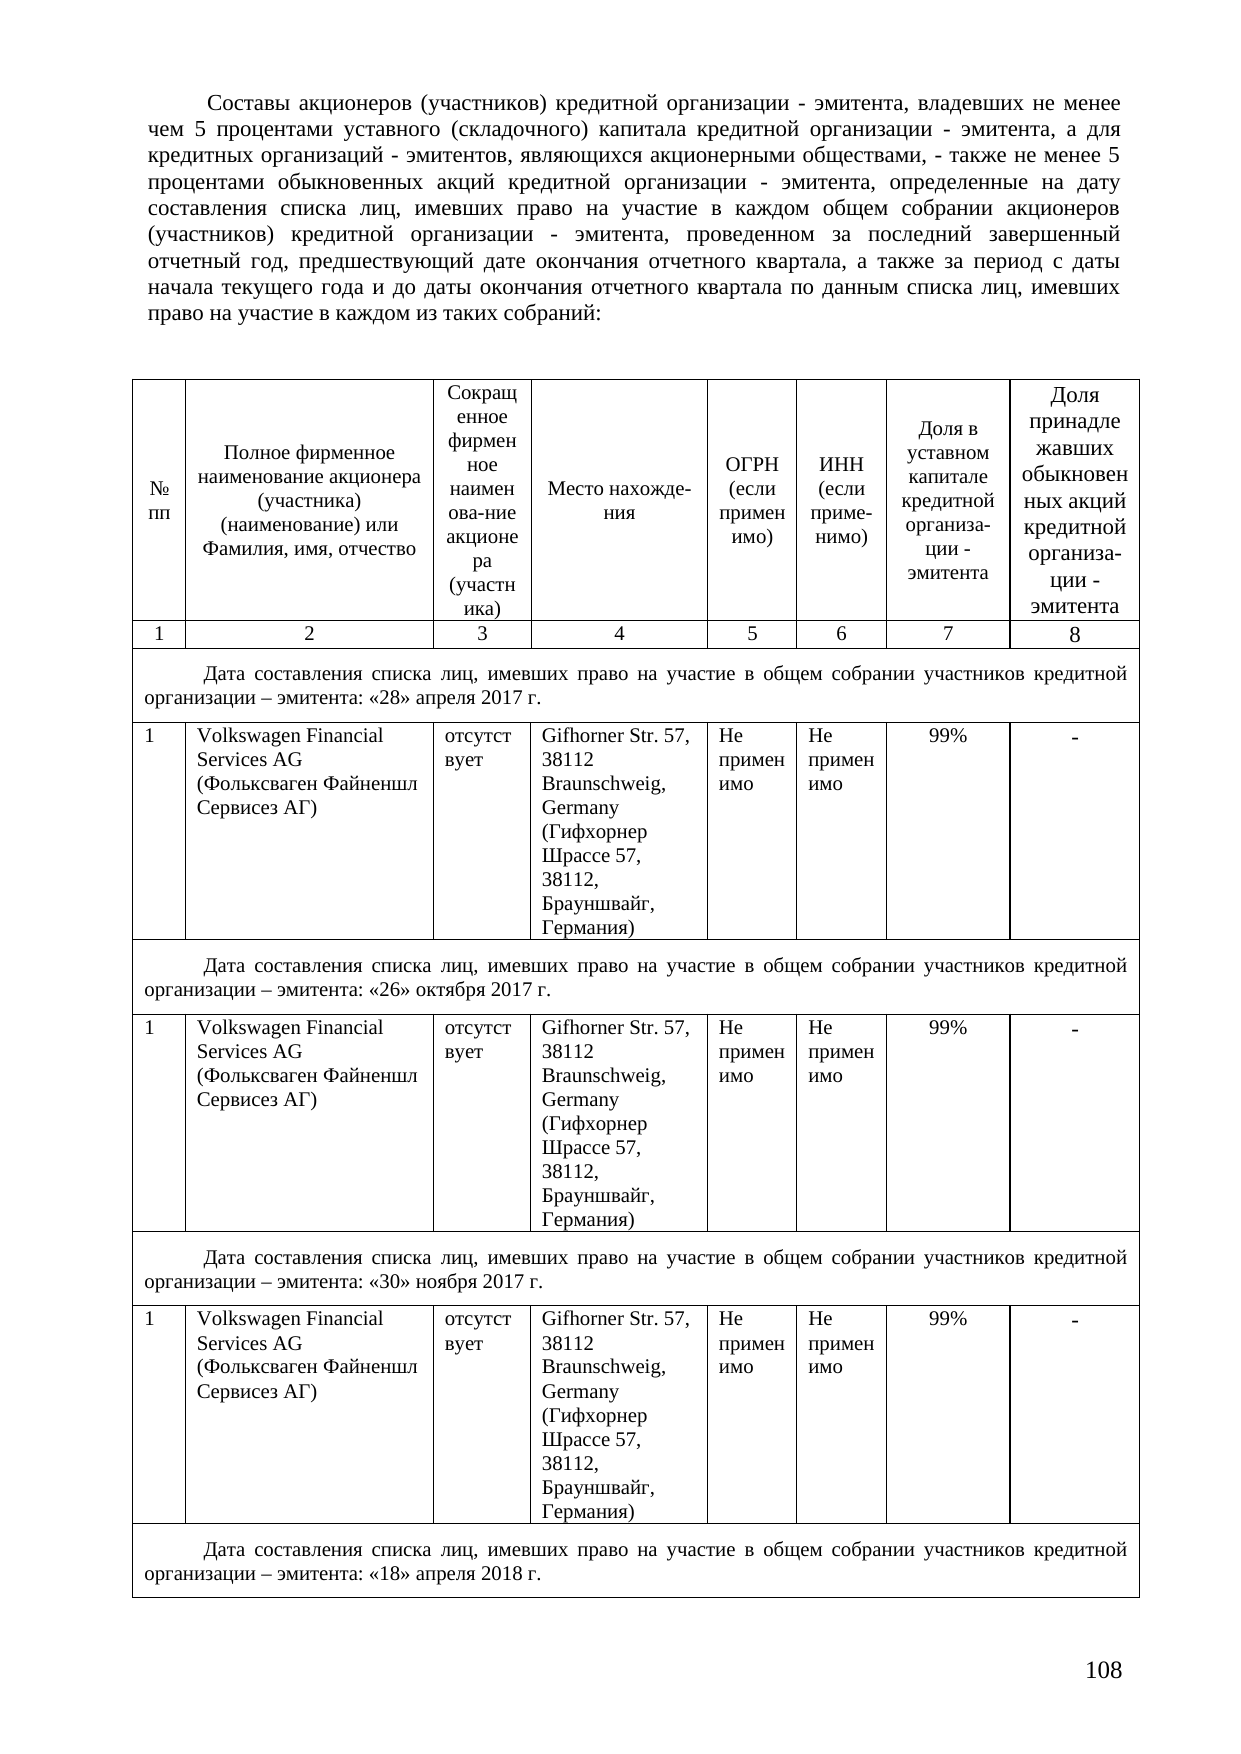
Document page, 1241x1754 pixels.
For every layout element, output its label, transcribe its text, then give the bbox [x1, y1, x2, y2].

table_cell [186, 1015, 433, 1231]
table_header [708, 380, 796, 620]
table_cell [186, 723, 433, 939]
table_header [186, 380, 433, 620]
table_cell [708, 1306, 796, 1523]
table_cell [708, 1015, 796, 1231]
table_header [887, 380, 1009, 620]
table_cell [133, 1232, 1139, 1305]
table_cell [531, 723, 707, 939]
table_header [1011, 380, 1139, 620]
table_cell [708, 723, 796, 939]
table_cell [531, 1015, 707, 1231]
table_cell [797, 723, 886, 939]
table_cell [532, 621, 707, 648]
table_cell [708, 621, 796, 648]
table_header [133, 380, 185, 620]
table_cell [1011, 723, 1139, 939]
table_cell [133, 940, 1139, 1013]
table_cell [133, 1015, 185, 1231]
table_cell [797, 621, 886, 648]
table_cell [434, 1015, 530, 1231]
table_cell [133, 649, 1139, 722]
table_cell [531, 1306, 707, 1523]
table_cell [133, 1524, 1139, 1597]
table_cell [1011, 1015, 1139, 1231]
text Составы акционеров (участников) кредитной организации - эмитента, владевших не менее чем 5 процентами уставного (складочного) капитала кредитной организации - эмитента, а для кредитных организаций - эмитентов, являющихся акционерными обществами, - также не менее 5 процентами обыкновенных акций кредитной организации - эмитента, определенные на дату составления списка лиц, имевших право на участие в каждом общем собрании акционеров (участников) кредитной организации - эмитента, проведенном за последний завершенный отчетный год, предшествующий дате окончания отчетного квартала, а также за период с даты начала текущего года и до даты окончания отчетного квартала по данным списка лиц, имевших право на участие в каждом из таких собраний: [148, 89, 1122, 326]
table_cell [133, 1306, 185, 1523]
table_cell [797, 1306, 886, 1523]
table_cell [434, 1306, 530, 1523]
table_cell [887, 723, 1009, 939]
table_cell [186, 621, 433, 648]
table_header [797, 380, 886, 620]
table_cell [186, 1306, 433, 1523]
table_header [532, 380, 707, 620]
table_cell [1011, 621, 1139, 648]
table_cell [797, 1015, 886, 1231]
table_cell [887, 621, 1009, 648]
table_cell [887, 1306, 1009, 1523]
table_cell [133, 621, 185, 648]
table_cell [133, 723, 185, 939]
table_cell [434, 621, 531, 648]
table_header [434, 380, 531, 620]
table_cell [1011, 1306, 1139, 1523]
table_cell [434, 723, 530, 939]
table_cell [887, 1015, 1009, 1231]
